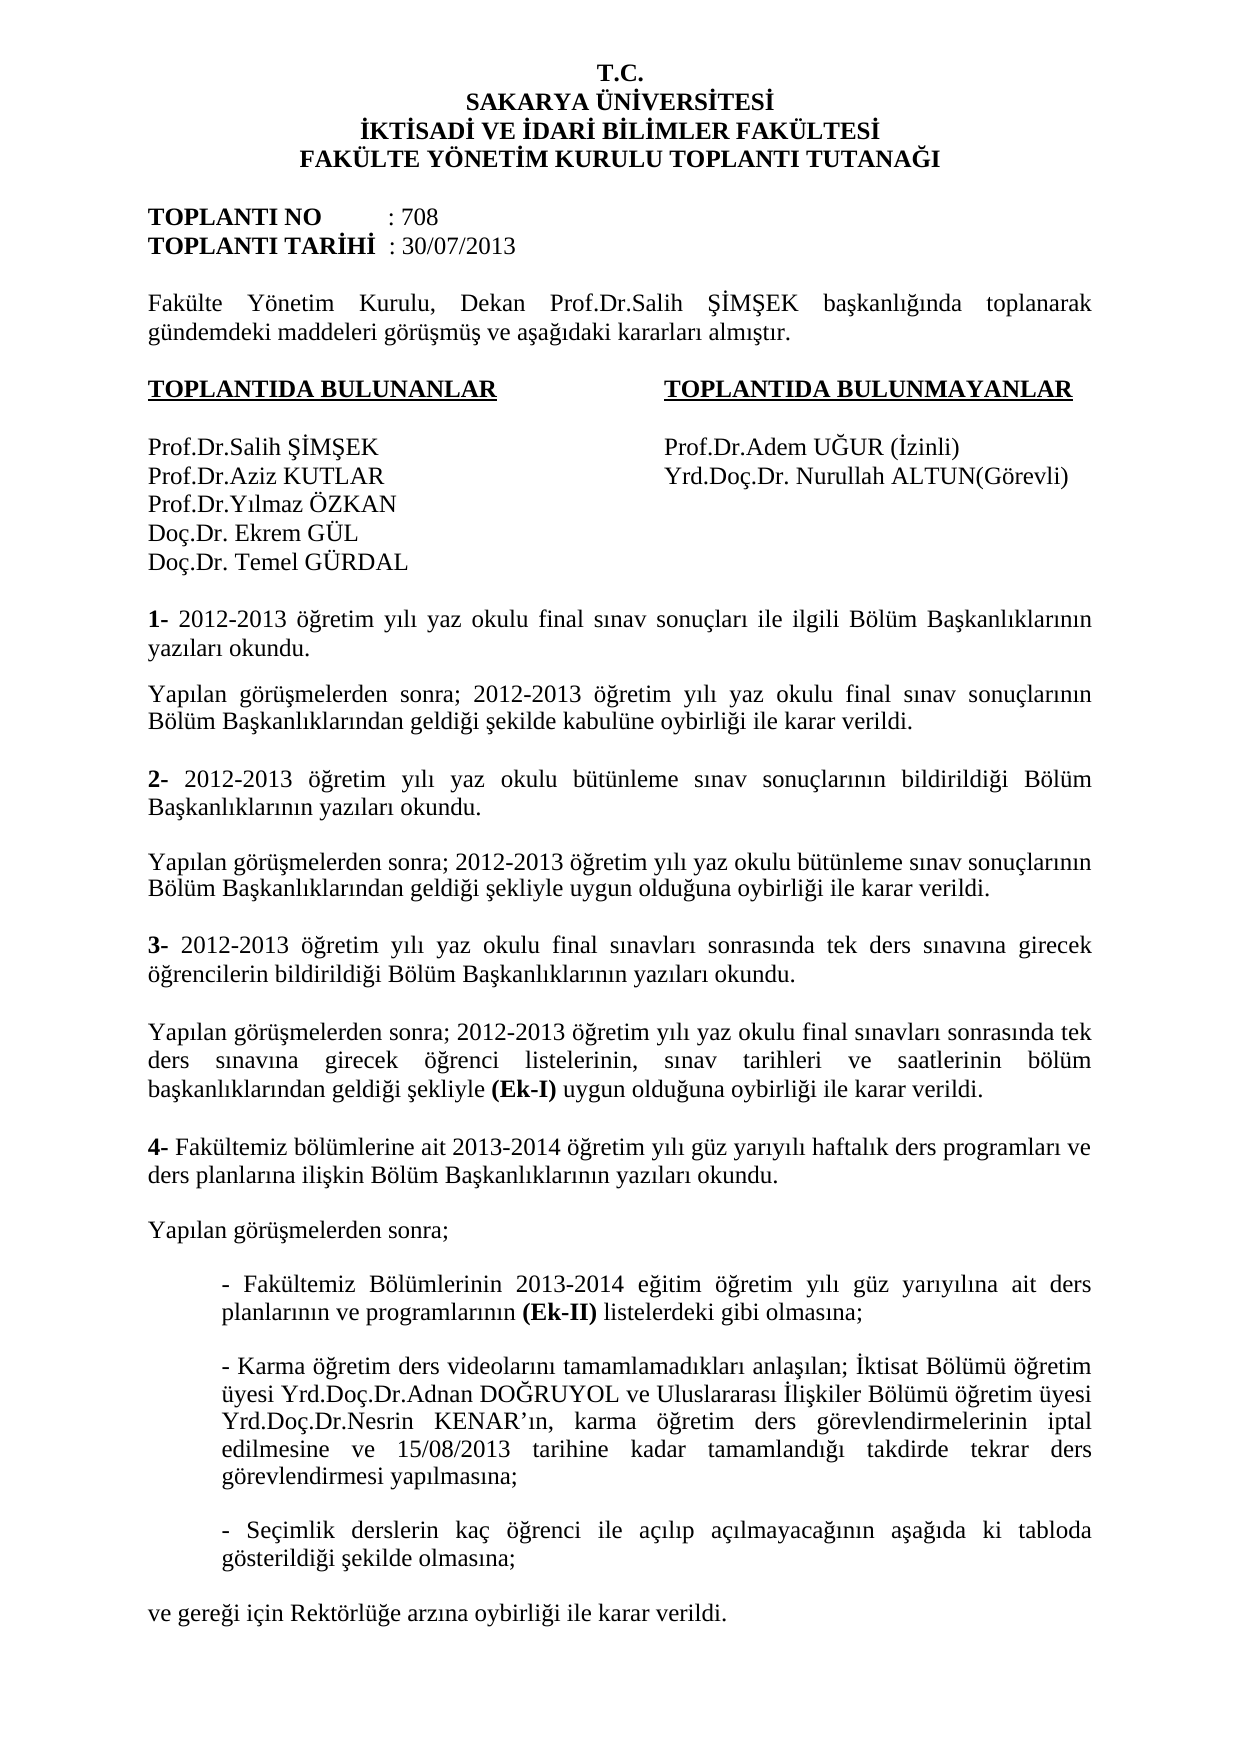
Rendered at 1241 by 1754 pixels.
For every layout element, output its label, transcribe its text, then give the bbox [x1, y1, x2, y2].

text Fakülte Yönetim Kurulu, Dekan Prof.Dr.Salih ŞİMŞEK başkanlığında toplanarak gündemdeki maddeleri görüşmüş ve aşağıdaki kararları almıştır. [148, 288, 1093, 346]
text TOPLANTIDA BULUNANLAR TOPLANTIDA BULUNMAYANLAR [148, 374, 1093, 403]
text Doç.Dr. Temel GÜRDAL [148, 547, 1093, 576]
text Yapılan görüşmelerden sonra; 2012-2013 öğretim yılı yaz okulu final sınav sonuçlarının Bölüm Başkanlıklarından geldiği şekilde kabulüne oybirliği ile karar verildi. [148, 680, 1093, 735]
text T.C. [148, 58, 1093, 87]
text İKTİSADİ VE İDARİ BİLİMLER FAKÜLTESİ [148, 116, 1093, 144]
text TOPLANTI NO : 708 [148, 202, 1093, 231]
text Prof.Dr.Aziz KUTLAR Yrd.Doç.Dr. Nurullah ALTUN(Görevli) [148, 461, 1093, 489]
text 4- Fakültemiz bölümlerine ait 2013-2014 öğretim yılı güz yarıyılı haftalık ders programları ve ders planlarına ilişkin Bölüm Başkanlıklarının yazıları okundu. [148, 1132, 1093, 1189]
text FAKÜLTE YÖNETİM KURULU TOPLANTI TUTANAĞI [148, 144, 1093, 173]
text Prof.Dr.Yılmaz ÖZKAN [148, 489, 1093, 518]
text SAKARYA ÜNİVERSİTESİ [148, 87, 1093, 116]
text Yapılan görüşmelerden sonra; [148, 1216, 1093, 1244]
text Yapılan görüşmelerden sonra; 2012-2013 öğretim yılı yaz okulu final sınavları sonrasında tek ders sınavına girecek öğrenci listelerinin, sınav tarihleri ve saatlerinin bölüm başkanlıklarından geldiği şekliyle (Ek-I) uygun olduğuna oybirliği ile karar verildi. [148, 1017, 1093, 1103]
text 3- 2012-2013 öğretim yılı yaz okulu final sınavları sonrasında tek ders sınavına girecek öğrencilerin bildirildiği Bölüm Başkanlıklarının yazıları okundu. [148, 930, 1093, 988]
text 1- 2012-2013 öğretim yılı yaz okulu final sınav sonuçları ile ilgili Bölüm Başkanlıklarının yazıları okundu. [148, 604, 1093, 662]
text TOPLANTI TARİHİ : 30/07/2013 [148, 231, 1093, 259]
text Yapılan görüşmelerden sonra; 2012-2013 öğretim yılı yaz okulu bütünleme sınav sonuçlarının Bölüm Başkanlıklarından geldiği şekliyle uygun olduğuna oybirliği ile karar verildi. [148, 850, 1093, 902]
text - Seçimlik derslerin kaç öğrenci ile açılıp açılmayacağının aşağıda ki tabloda gösterildiği şekilde olmasına; [221, 1517, 1093, 1572]
text - Fakültemiz Bölümlerinin 2013-2014 eğitim öğretim yılı güz yarıyılına ait ders planlarının ve programlarının (Ek-II) listelerdeki gibi olmasına; [221, 1271, 1093, 1326]
text Doç.Dr. Ekrem GÜL [148, 518, 1093, 547]
text ve gereği için Rektörlüğe arzına oybirliği ile karar verildi. [148, 1599, 1093, 1626]
text Prof.Dr.Salih ŞİMŞEK Prof.Dr.Adem UĞUR (İzinli) [148, 432, 1093, 461]
text - Karma öğretim ders videolarını tamamlamadıkları anlaşılan; İktisat Bölümü öğretim üyesi Yrd.Doç.Dr.Adnan DOĞRUYOL ve Uluslararası İlişkiler Bölümü öğretim üyesi Yrd.Doç.Dr.Nesrin KENAR’ın, karma öğretim ders görevlendirmelerinin iptal edilmesine ve 15/08/2013 tarihine kadar tamamlandığı takdirde tekrar ders görevlendirmesi yapılmasına; [221, 1353, 1093, 1490]
text 2- 2012-2013 öğretim yılı yaz okulu bütünleme sınav sonuçlarının bildirildiği Bölüm Başkanlıklarının yazıları okundu. [148, 764, 1093, 821]
